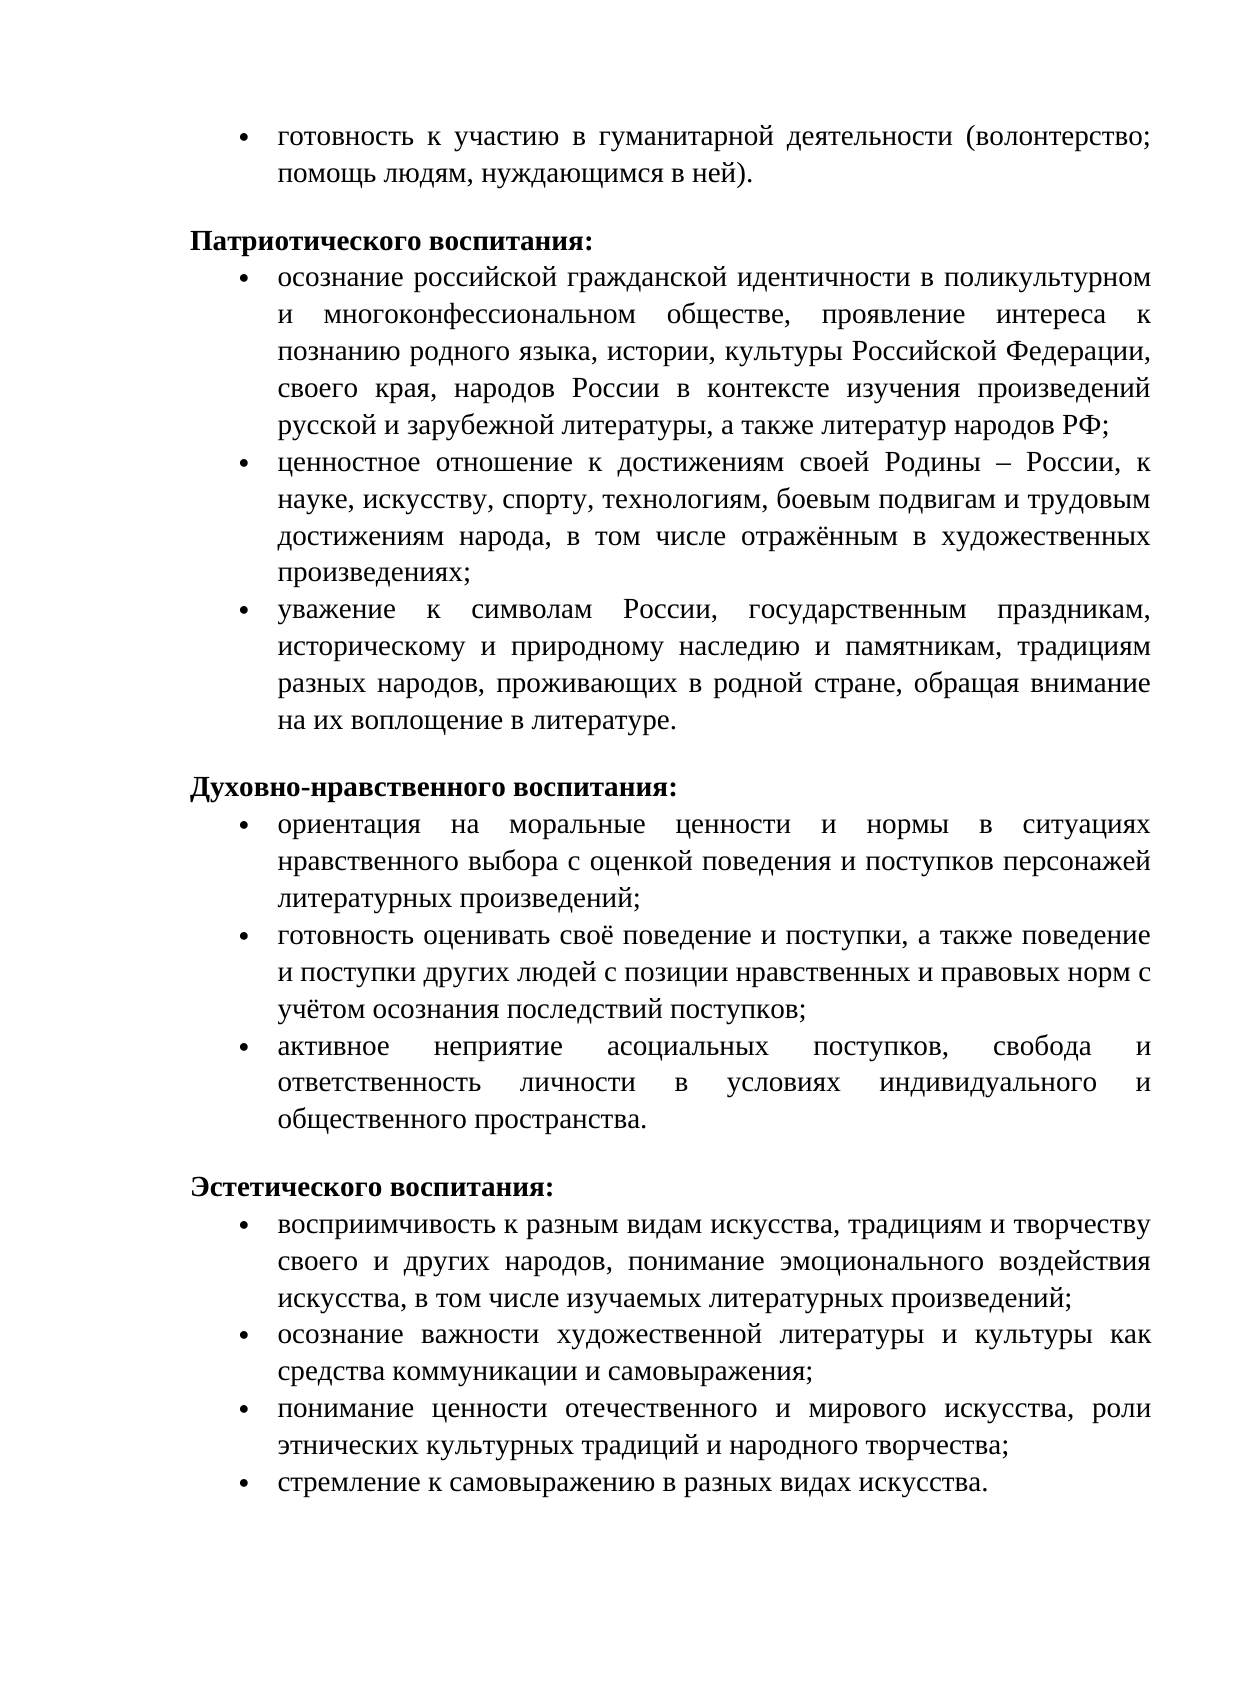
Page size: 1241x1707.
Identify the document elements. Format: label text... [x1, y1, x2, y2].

list осознание российской гражданской идентичности в поликультурном и многоконфессиональном обществе, проявление интереса к познанию родного языка, истории, культуры Российской Федерации, своего края, народов России в контексте изучения произведений русской и зарубежной литературы, а также литератур народов РФ; [240, 259, 1152, 441]
list стремление к самовыражению в разных видах искусства. [240, 1464, 1152, 1498]
text Духовно-нравственного воспитания: [190, 769, 1152, 803]
list понимание ценности отечественного и мирового искусства, роли этнических культурных традиций и народного творчества; [240, 1390, 1152, 1461]
list уважение к символам России, государственным праздникам, историческому и природному наследию и памятникам, традициям разных народов, проживающих в родной стране, обращая внимание на их воплощение в литературе. [240, 591, 1152, 736]
text Патриотического воспитания: [190, 223, 1152, 256]
list активное неприятие асоциальных поступков, свобода и ответственность личности в условиях индивидуального и общественного пространства. [240, 1028, 1152, 1135]
list ориентация на моральные ценности и нормы в ситуациях нравственного выбора с оценкой поведения и поступков персонажей литературных произведений; [240, 806, 1152, 914]
list осознание важности художественной литературы и культуры как средства коммуникации и самовыражения; [240, 1317, 1152, 1387]
list ценностное отношение к достижениям своей Родины – России, к науке, искусству, спорту, технологиям, боевым подвигам и трудовым достижениям народа, в том числе отражённым в художественных произведениях; [240, 444, 1152, 588]
list готовность к участию в гуманитарной деятельности (волонтерство; помощь людям, нуждающимся в ней). [240, 118, 1152, 188]
list готовность оценивать своё поведение и поступки, а также поведение и поступки других людей с позиции нравственных и правовых норм с учётом осознания последствий поступков; [240, 917, 1152, 1024]
text Эстетического воспитания: [190, 1169, 1152, 1203]
list восприимчивость к разным видам искусства, традициям и творчеству своего и других народов, понимание эмоционального воздействия искусства, в том числе изучаемых литературных произведений; [240, 1206, 1152, 1313]
